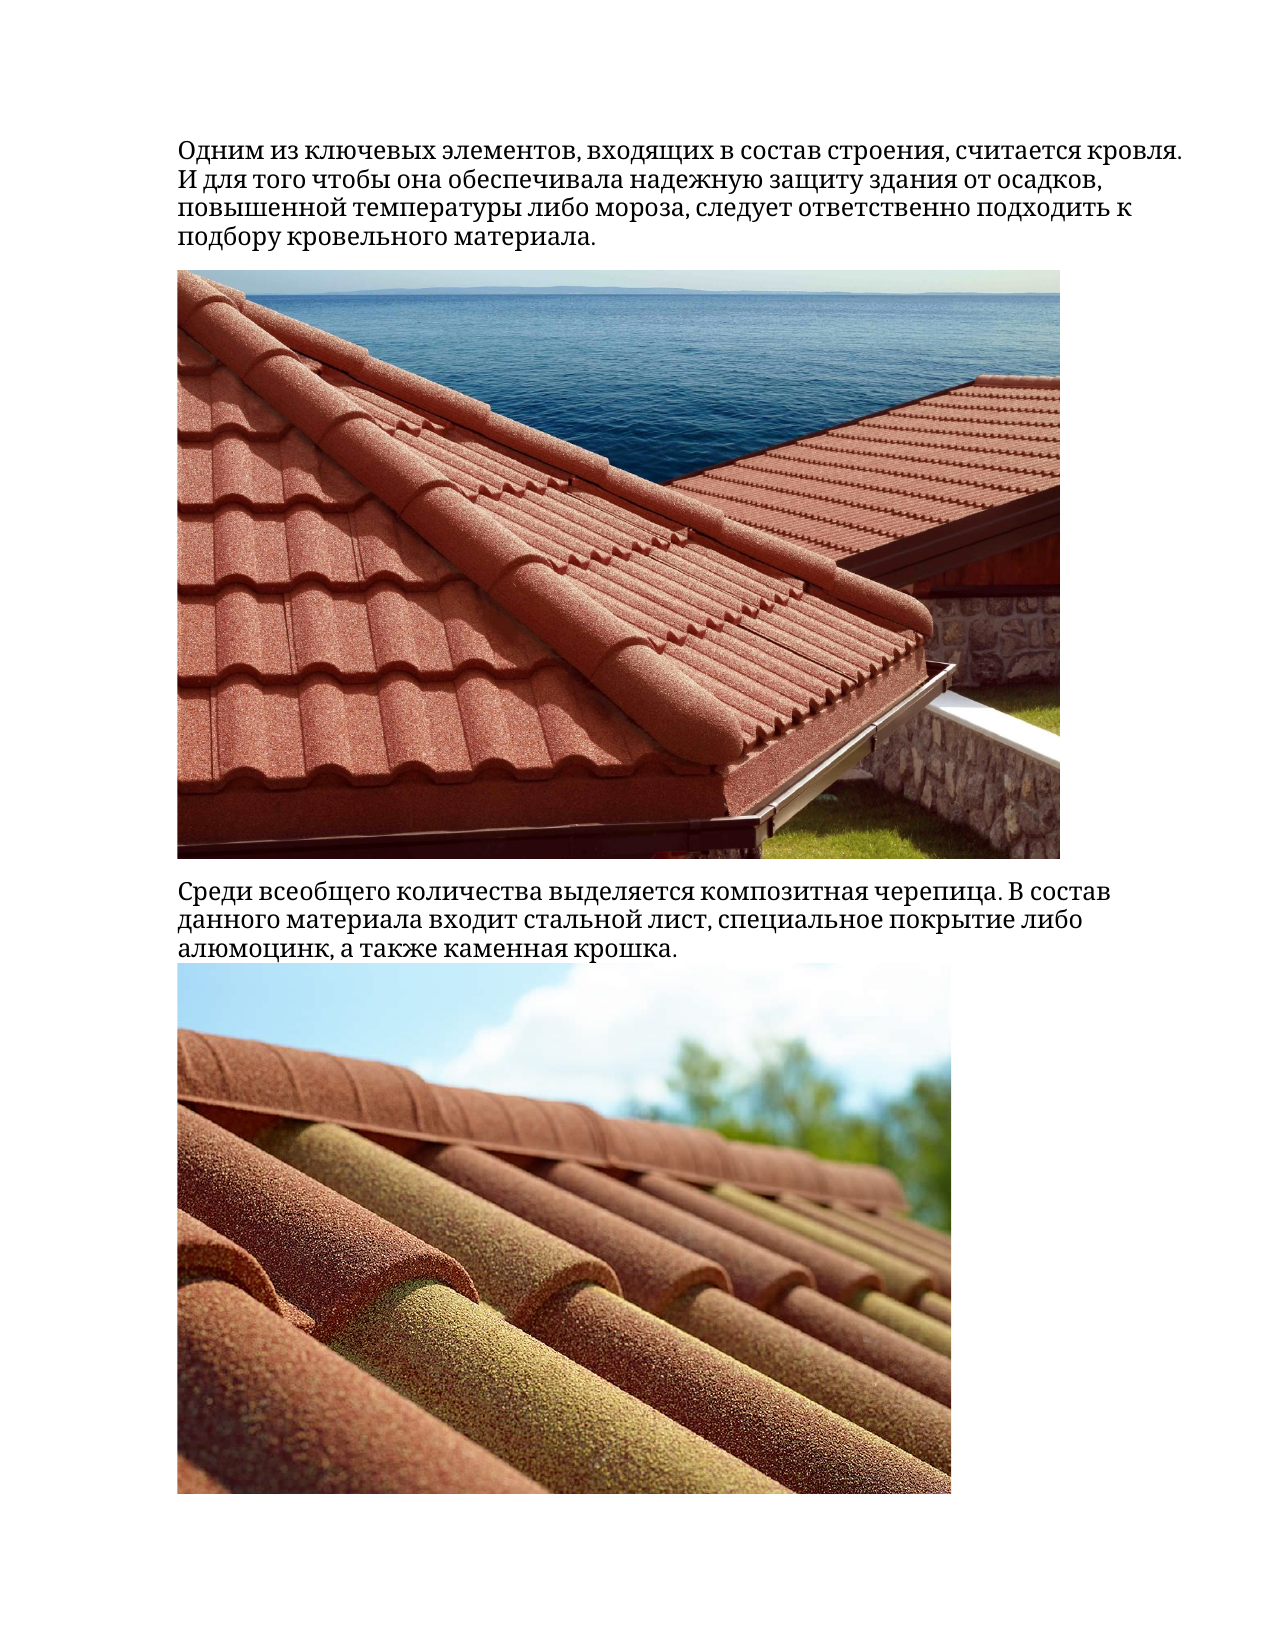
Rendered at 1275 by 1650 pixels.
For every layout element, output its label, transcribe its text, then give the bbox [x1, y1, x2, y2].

picture [177, 270, 1060, 859]
text Одним из ключевых элементов, входящих в состав строения, считается кровля. И для того чтобы она обеспечивала надежную защиту здания от осадков, повышенной температуры либо мороза, следует ответственно подходить к подбору кровельного материала. [177, 137, 1186, 252]
picture [177, 963, 952, 1494]
